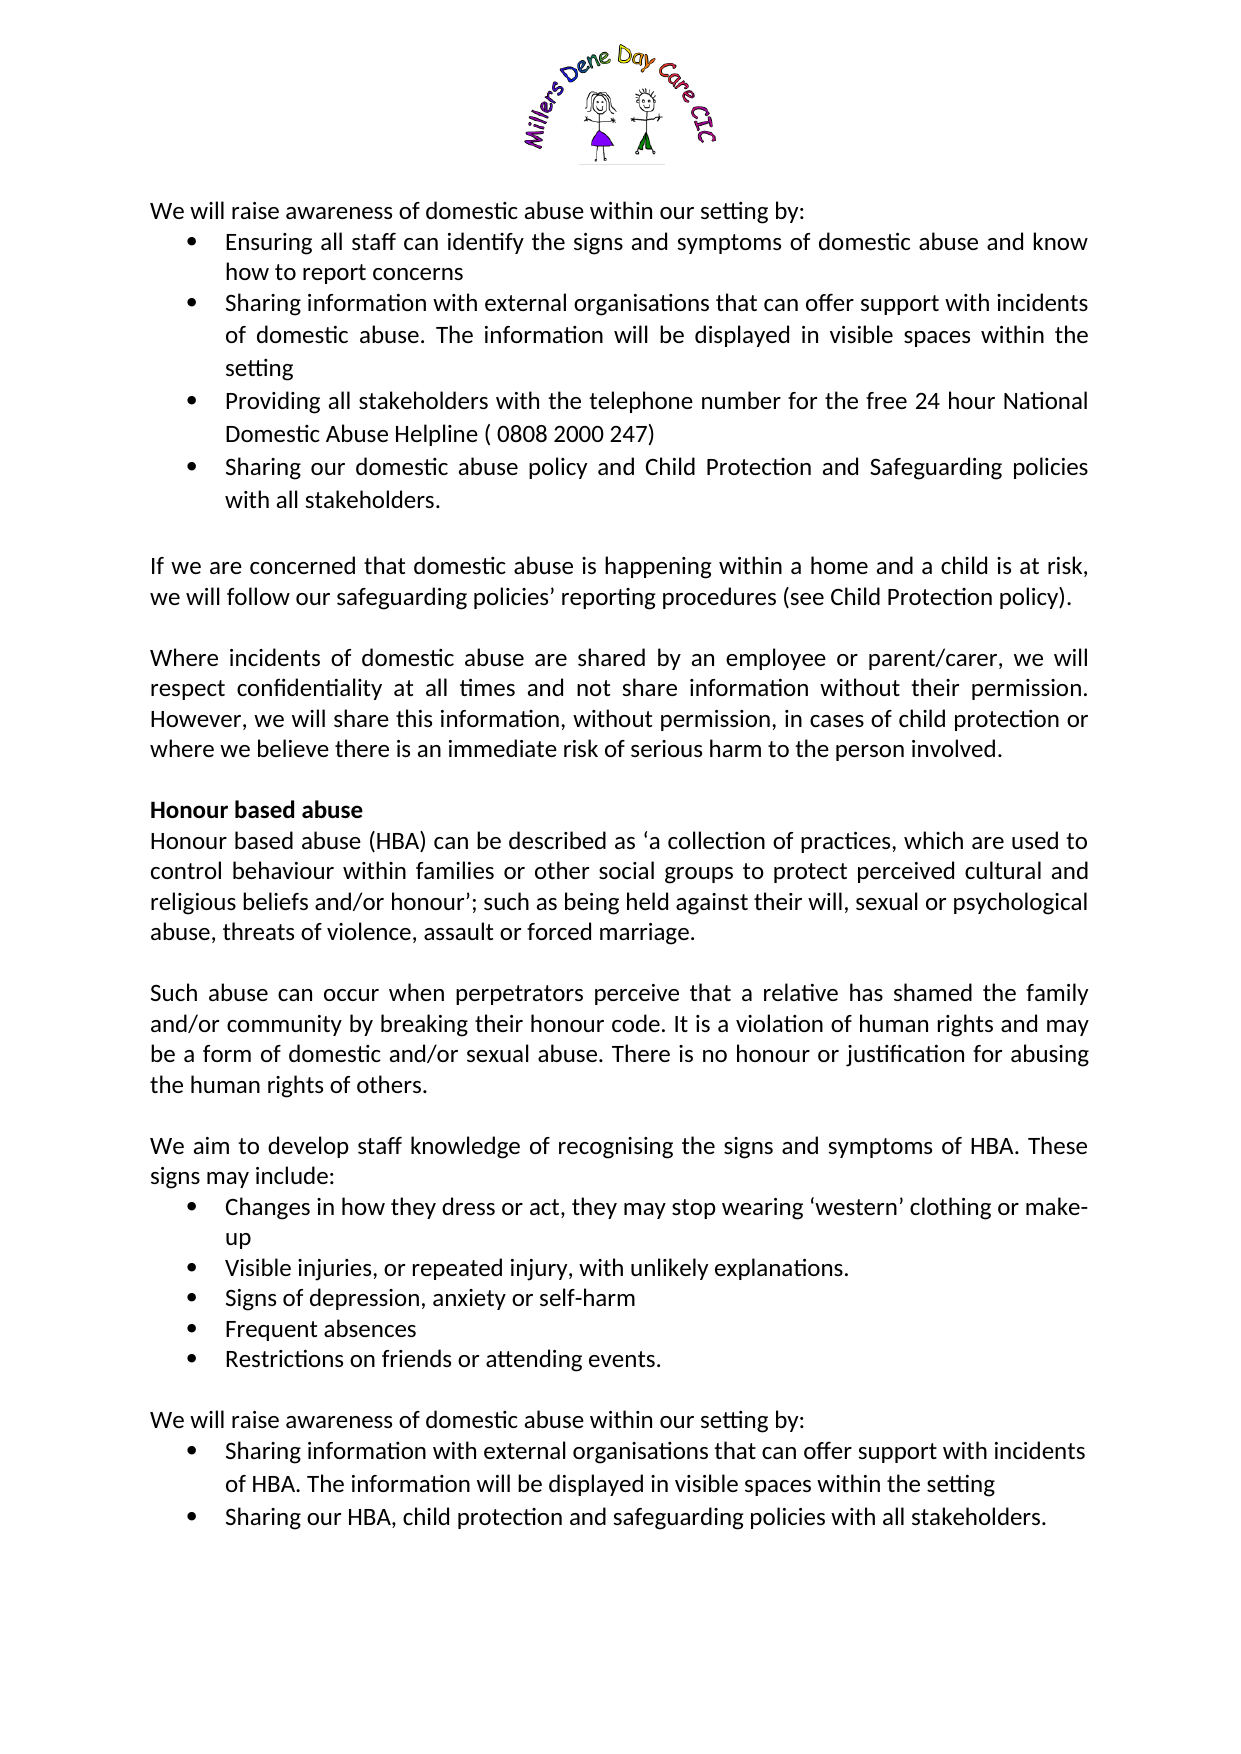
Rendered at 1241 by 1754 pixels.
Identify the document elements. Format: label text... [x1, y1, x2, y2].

list Restrictions on friends or attending events. [187, 1344, 1090, 1374]
text We aim to develop staff knowledge of recognising the signs and symptoms of HBA. These signs may include: [150, 1130, 1090, 1191]
list Sharing information with external organisations that can offer support with incidents of domestic abuse. The information will be displayed in visible spaces within the setting [187, 287, 1090, 383]
list Visible injuries, or repeated injury, with unlikely explanations. [187, 1252, 1090, 1283]
list Providing all stakeholders with the telephone number for the free 24 hour National Domestic Abuse Helpline ( 0808 2000 247) [187, 386, 1090, 449]
text Honour based abuse (HBA) can be described as ‘a collection of practices, which are used to control behaviour within families or other social groups to protect perceived cultural and religious beliefs and/or honour’; such as being held against their will, sexual or psychological abuse, threats of violence, assault or forced marriage. [150, 825, 1090, 947]
text Where incidents of domestic abuse are shared by an employee or parent/carer, we will respect confidentiality at all times and not share information without their permission. However, we will share this information, without permission, in cases of child protection or where we believe there is an immediate risk of serious harm to the person involved. [150, 642, 1090, 764]
list Changes in how they dress or act, they may stop wearing ‘western’ clothing or make-up [187, 1191, 1090, 1252]
text We will raise awareness of domestic abuse within our setting by: [150, 1405, 1090, 1435]
list Sharing our HBA, child protection and safeguarding policies with all stakeholders. [187, 1501, 1090, 1532]
text Such abuse can occur when perpetrators perceive that a relative has shamed the family and/or community by breaking their honour code. It is a violation of human rights and may be a form of domestic and/or sexual abuse. There is no honour or justification for abusing the human rights of others. [150, 977, 1090, 1099]
text If we are concerned that domestic abuse is happening within a home and a child is at risk, we will follow our safeguarding policies’ reporting procedures (see Child Protection policy). [150, 550, 1090, 611]
list Sharing our domestic abuse policy and Child Protection and Safeguarding policies with all stakeholders. [187, 451, 1090, 515]
list Signs of depression, anxiety or self-harm [187, 1283, 1090, 1313]
list Frequent absences [187, 1313, 1090, 1344]
list Ensuring all staff can identify the signs and symptoms of domestic abuse and know how to report concerns [187, 226, 1090, 287]
text Honour based abuse [150, 794, 1090, 825]
picture [524, 44, 717, 165]
text We will raise awareness of domestic abuse within our setting by: [150, 195, 1090, 226]
list Sharing information with external organisations that can offer support with incidents of HBA. The information will be displayed in visible spaces within the setting [187, 1435, 1090, 1499]
